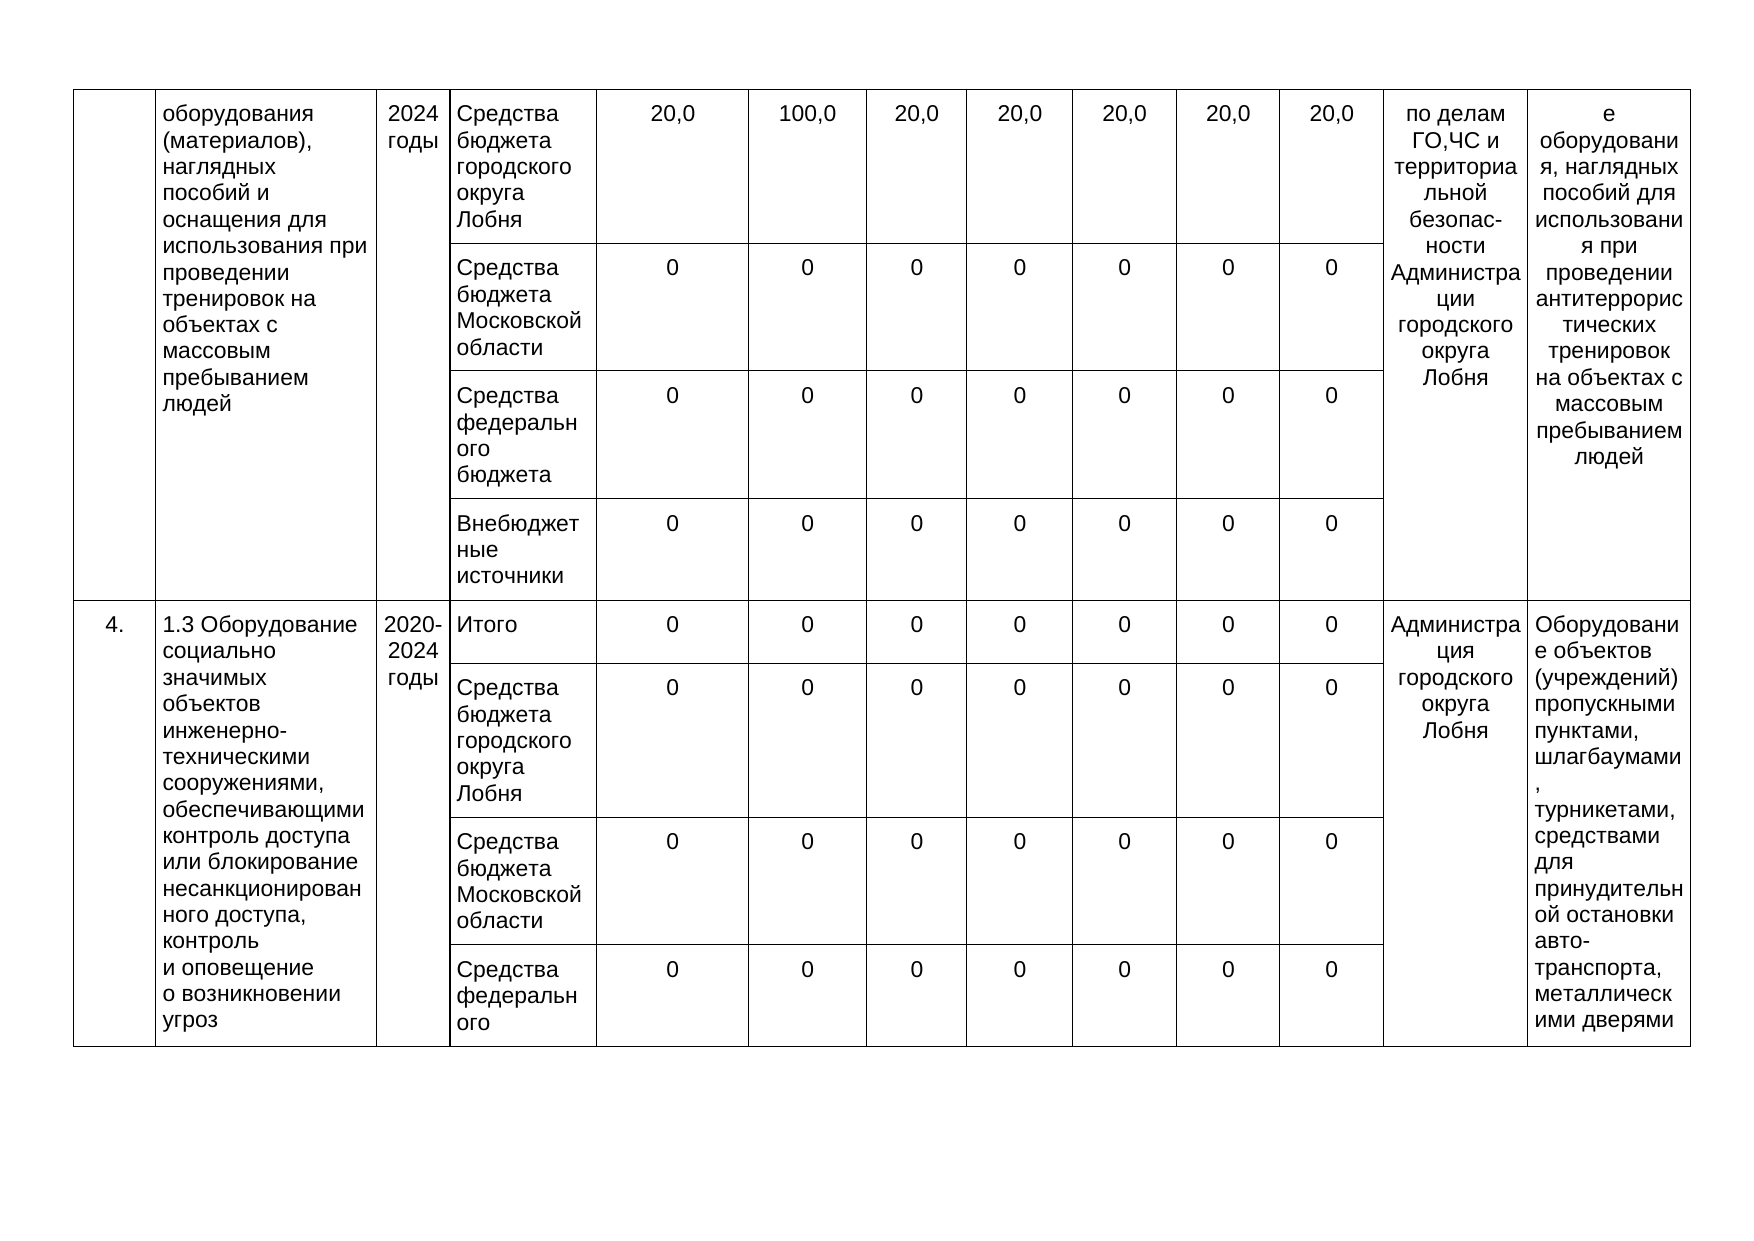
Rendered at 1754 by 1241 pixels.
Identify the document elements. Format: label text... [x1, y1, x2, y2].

table_cell 0 [867, 601, 966, 662]
table_cell 2020-2024 годы [377, 601, 449, 1046]
table_cell 20,0 [967, 90, 1072, 243]
table_cell 0 [967, 499, 1072, 599]
table_cell 0 [1177, 818, 1279, 944]
table_cell 0 [1177, 371, 1279, 498]
table_cell 0 [1073, 945, 1176, 1046]
table_cell 1.3 Оборудование социально значимых объектов инженерно-техническими сооружениями, обеспечивающими контроль доступа или блокирование несанкционированного доступа, контроль и оповещение о возникновении угроз [156, 601, 376, 1046]
table_cell 4. [74, 601, 155, 1046]
table_cell 0 [1073, 664, 1176, 817]
table_cell 0 [867, 371, 966, 498]
table_cell Средства бюджета Московской области [451, 244, 596, 370]
table_cell 0 [597, 945, 748, 1046]
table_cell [451, 945, 596, 1046]
table_cell Средства федерального бюджета [451, 371, 596, 498]
table_cell 0 [749, 601, 866, 662]
table_cell 0 [597, 371, 748, 498]
table_cell 0 [749, 945, 866, 1046]
table_cell 100,0 [749, 90, 866, 243]
table_cell 0 [1177, 499, 1279, 599]
table_cell 0 [1177, 945, 1279, 1046]
table_cell 20,0 [867, 90, 966, 243]
table_cell 0 [1280, 244, 1383, 370]
table_cell 0 [967, 945, 1072, 1046]
table_cell 0 [867, 664, 966, 817]
table_cell 0 [1073, 371, 1176, 498]
table_cell 20,0 [1073, 90, 1176, 243]
table_cell Средства бюджета городского округа Лобня [451, 90, 596, 243]
table_cell 0 [1177, 664, 1279, 817]
table_cell 20,0 [597, 90, 748, 243]
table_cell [1384, 90, 1527, 599]
table_cell Администрация городского округа Лобня [1384, 601, 1527, 1046]
table_cell 0 [749, 664, 866, 817]
table_cell 0 [867, 499, 966, 599]
table_cell 0 [597, 818, 748, 944]
table_cell 0 [967, 244, 1072, 370]
table_cell 0 [1280, 601, 1383, 662]
table_cell 20,0 [1177, 90, 1279, 243]
table_cell Оборудование объектов (учреждений) пропускными пунктами, шлагбаумами, турникетами, средствами для принудительной остановки авто-транспорта, металлическими дверями с врезным глазком и домофоном. Установка и поддержание в исправном состоянии охранной сигнализации, в том числе систем внутреннего видеонаблюдения [1528, 601, 1690, 1046]
table_cell 0 [1280, 818, 1383, 944]
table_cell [156, 90, 376, 599]
table_cell 0 [1280, 664, 1383, 817]
table_cell 0 [1177, 601, 1279, 662]
table_cell 0 [597, 244, 748, 370]
table_cell 0 [1073, 818, 1176, 944]
table_cell Внебюджетные источники [451, 499, 596, 599]
table_cell 0 [1073, 244, 1176, 370]
table_cell 0 [967, 371, 1072, 498]
table_cell 3. [74, 90, 155, 599]
table_cell 0 [967, 664, 1072, 817]
table_cell 0 [1280, 371, 1383, 498]
table_cell 0 [1073, 499, 1176, 599]
table_cell 0 [749, 371, 866, 498]
table_cell 0 [749, 244, 866, 370]
table_cell 0 [867, 244, 966, 370]
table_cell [1528, 90, 1690, 599]
table_cell 2020-2024 годы [377, 90, 449, 599]
table_cell 0 [967, 601, 1072, 662]
table_cell 0 [1280, 499, 1383, 599]
table_cell 0 [749, 818, 866, 944]
table_cell 0 [597, 664, 748, 817]
table_cell Средства бюджета городского округа Лобня [451, 664, 596, 817]
table_cell Итого [451, 601, 596, 662]
table_cell 0 [1073, 601, 1176, 662]
table_cell 0 [1177, 244, 1279, 370]
table_cell 0 [749, 499, 866, 599]
table_cell 0 [597, 601, 748, 662]
table_cell 0 [597, 499, 748, 599]
table_cell 0 [967, 818, 1072, 944]
table_cell 0 [867, 945, 966, 1046]
table_cell Средства бюджета Московской области [451, 818, 596, 944]
table_cell 20,0 [1280, 90, 1383, 243]
table_cell 0 [867, 818, 966, 944]
table_cell 0 [1280, 945, 1383, 1046]
